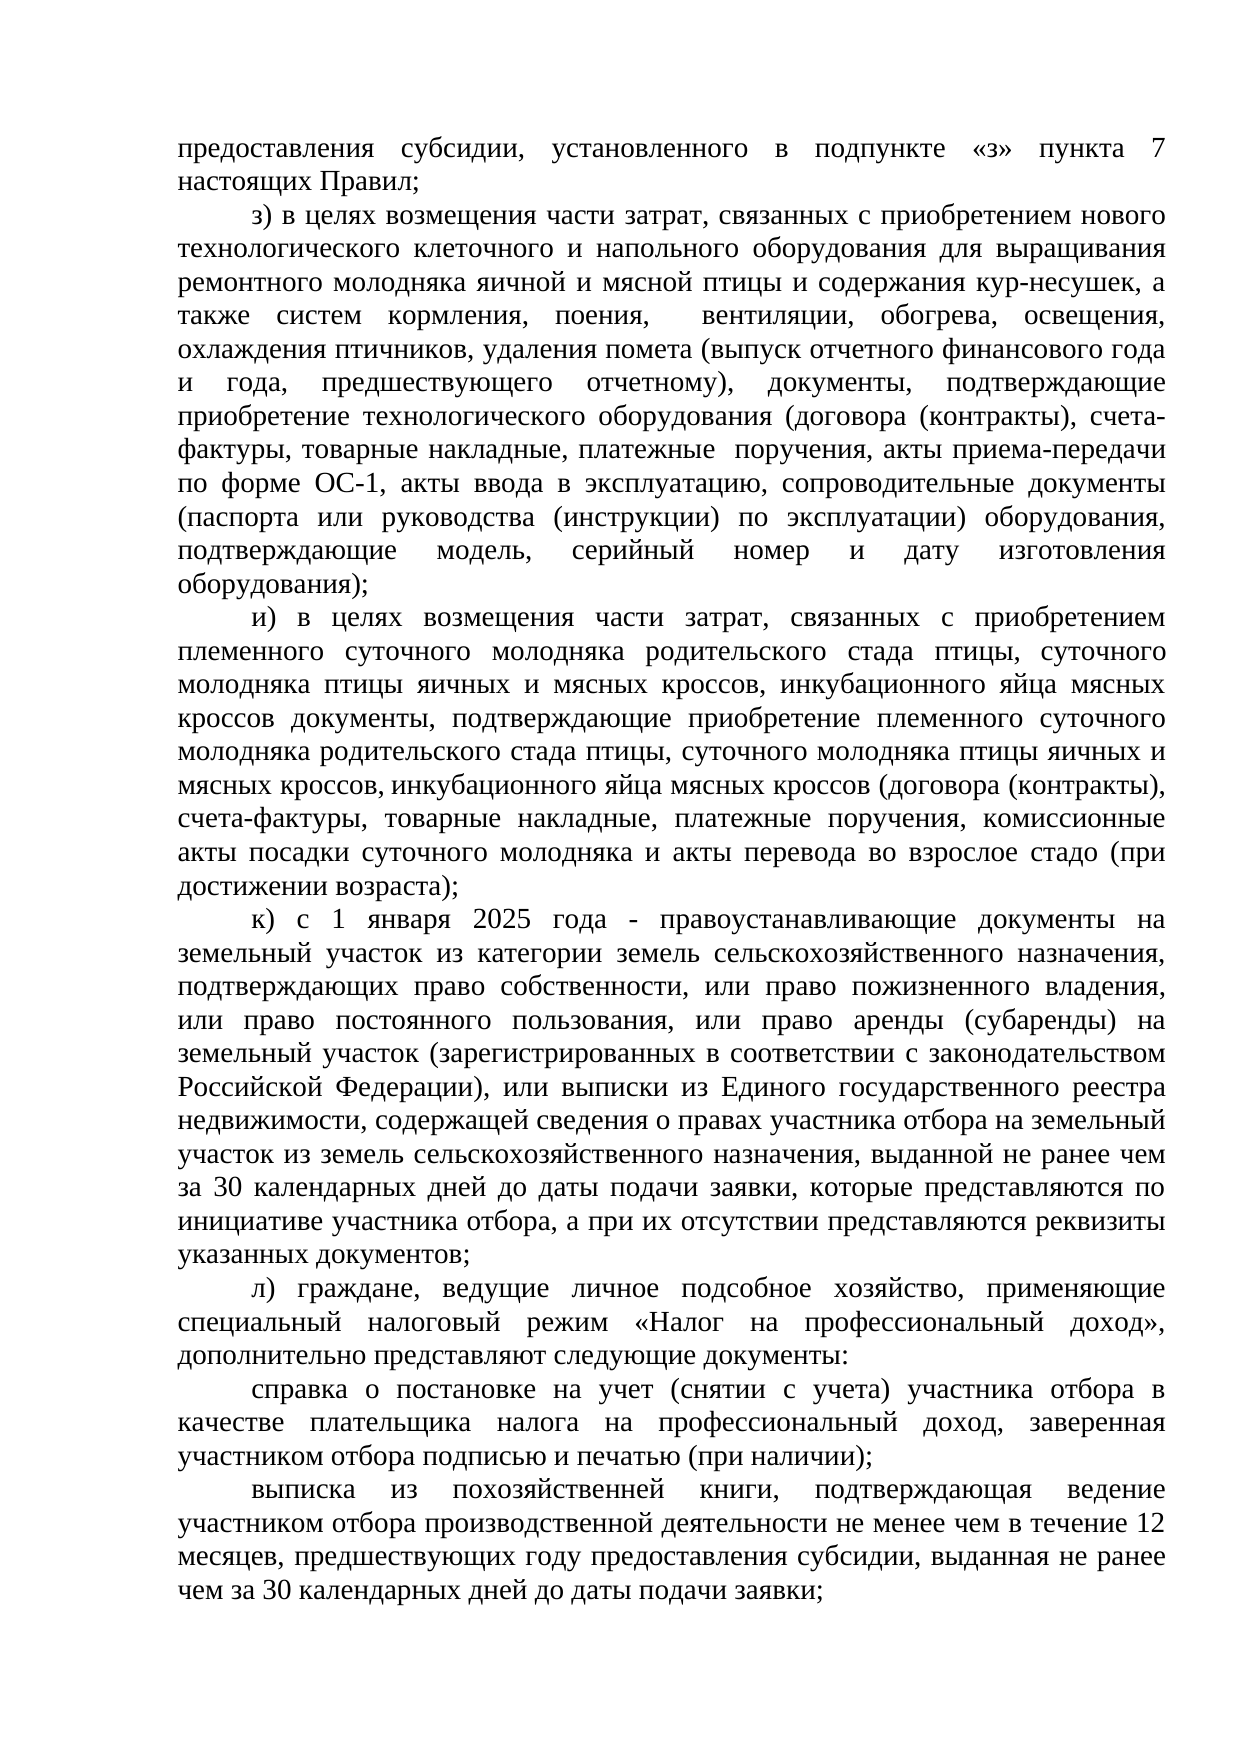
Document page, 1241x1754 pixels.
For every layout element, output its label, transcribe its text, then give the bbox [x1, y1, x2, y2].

text з) в целях возмещения части затрат, связанных с приобретением нового технологического клеточного и напольного оборудования для выращивания ремонтного молодняка яичной и мясной птицы и содержания кур-несушек, а также систем кормления, поения, вентиляции, обогрева, освещения, охлаждения птичников, удаления помета (выпуск отчетного финансового года и года, предшествующего отчетному), документы, подтверждающие приобретение технологического оборудования (договора (контракты), счета-фактуры, товарные накладные, платежные поручения, акты приема-передачи по форме ОС-1, акты ввода в эксплуатацию, сопроводительные документы (паспорта или руководства (инструкции) по эксплуатации) оборудования, подтверждающие модель, серийный номер и дату изготовления оборудования); [177, 197, 1167, 599]
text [177, 130, 1167, 197]
text к) с 1 января 2025 года - правоустанавливающие документы на земельный участок из категории земель сельскохозяйственного назначения, подтверждающих право собственности, или право пожизненного владения, или право постоянного пользования, или право аренды (субаренды) на земельный участок (зарегистрированных в соответствии с законодательством Российской Федерации), или выписки из Единого государственного реестра недвижимости, содержащей сведения о правах участника отбора на земельный участок из земель сельскохозяйственного назначения, выданной не ранее чем за 30 календарных дней до даты подачи заявки, которые представляются по инициативе участника отбора, а при их отсутствии представляются реквизиты указанных документов; [177, 901, 1167, 1270]
text и) в целях возмещения части затрат, связанных с приобретением племенного суточного молодняка родительского стада птицы, суточного молодняка птицы яичных и мясных кроссов, инкубационного яйца мясных кроссов документы, подтверждающие приобретение племенного суточного молодняка родительского стада птицы, суточного молодняка птицы яичных и мясных кроссов, инкубационного яйца мясных кроссов (договора (контракты), счета-фактуры, товарные накладные, платежные поручения, комиссионные акты посадки суточного молодняка и акты перевода во взрослое стадо (при достижении возраста); [177, 599, 1167, 901]
text л) граждане, ведущие личное подсобное хозяйство, применяющие специальный налоговый режим «Налог на профессиональный доход», дополнительно представляют следующие документы: [177, 1270, 1167, 1371]
text выписка из похозяйственней книги, подтверждающая ведение участником отбора производственной деятельности не менее чем в течение 12 месяцев, предшествующих году предоставления субсидии, выданная не ранее чем за 30 календарных дней до даты подачи заявки; [177, 1471, 1167, 1606]
text справка о постановке на учет (снятии с учета) участника отбора в качестве плательщика налога на профессиональный доход, заверенная участником отбора подписью и печатью (при наличии); [177, 1371, 1167, 1471]
